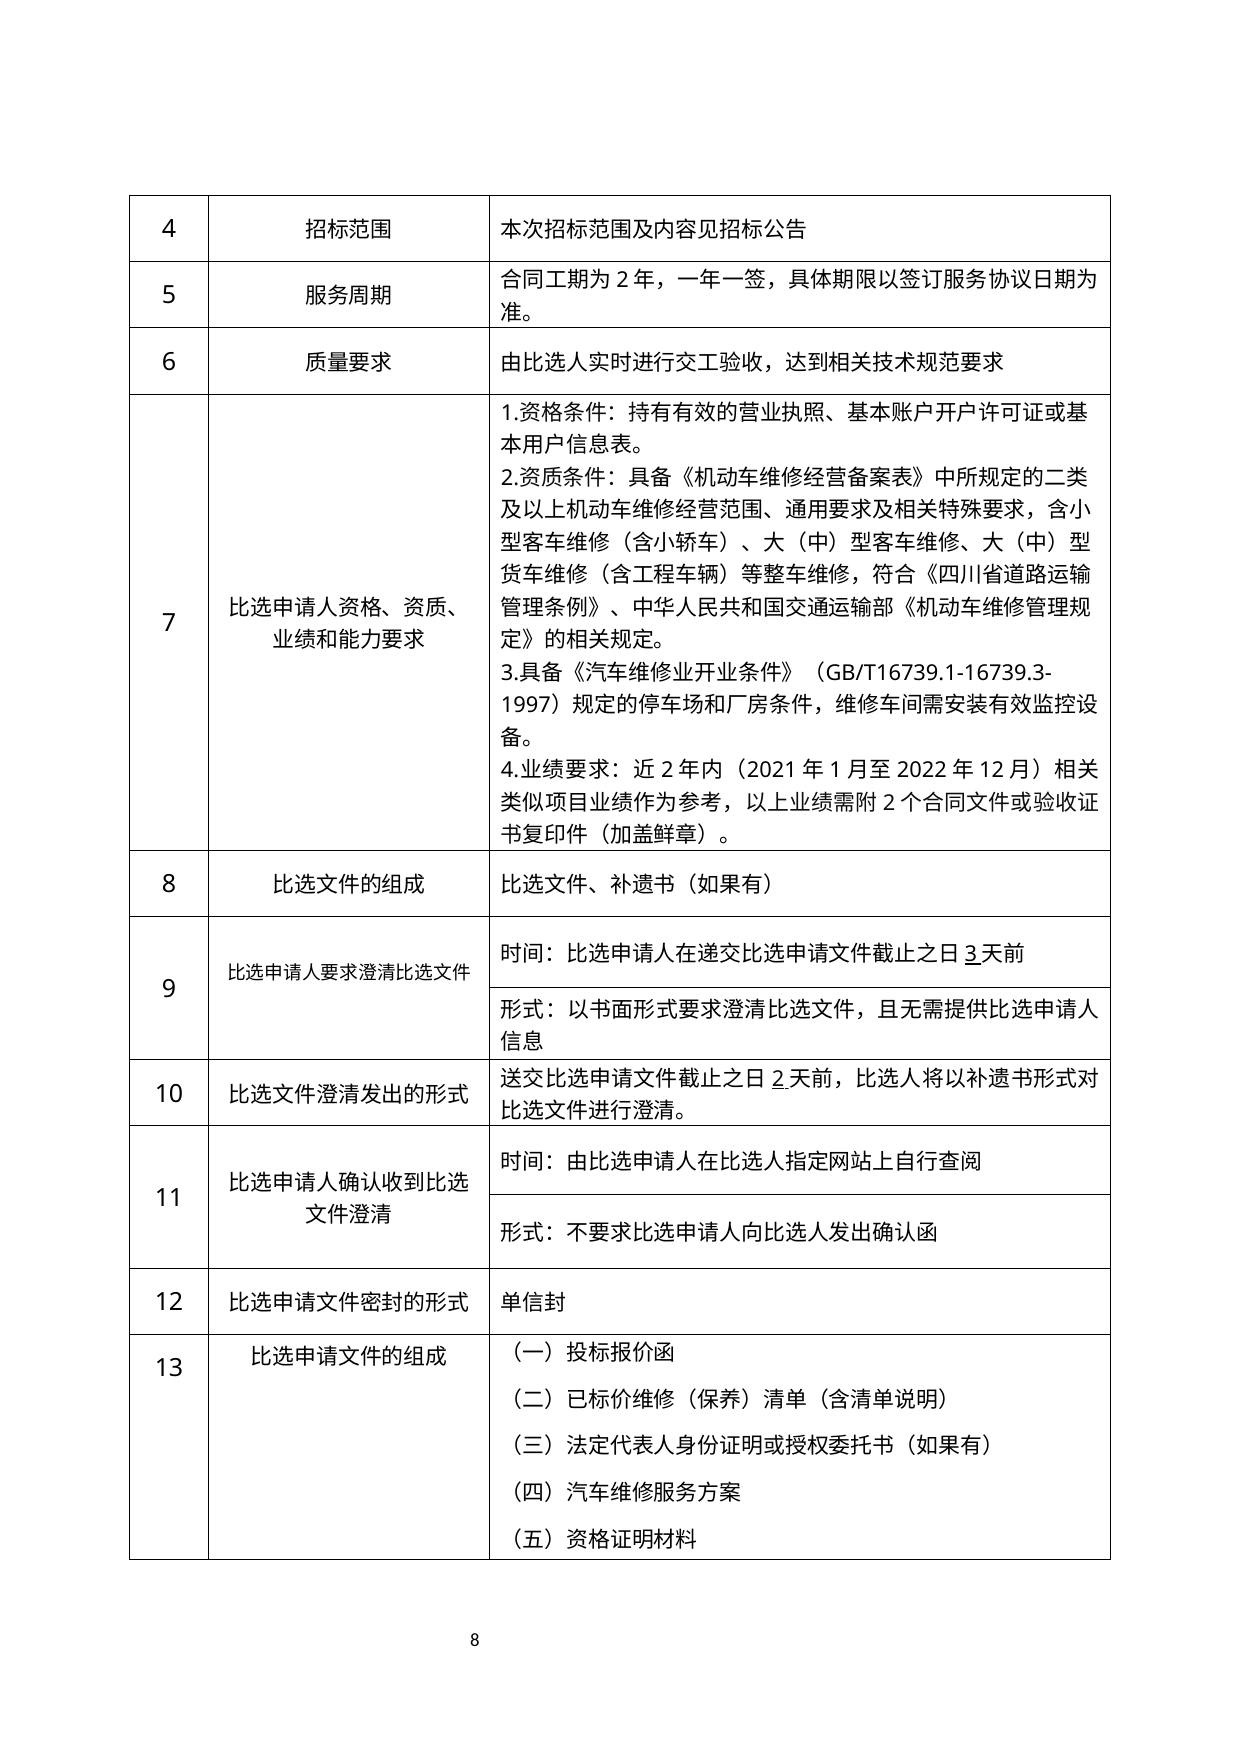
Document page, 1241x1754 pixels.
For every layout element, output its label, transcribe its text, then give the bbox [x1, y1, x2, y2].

table_cell 比选文件的组成 [209, 851, 489, 916]
table_cell 招标范围 [209, 196, 489, 261]
table_cell 由比选人实时进行交工验收，达到相关技术规范要求 [490, 328, 1110, 393]
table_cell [490, 1335, 1110, 1558]
table_cell 质量要求 [209, 328, 489, 393]
table_cell 比选文件澄清发出的形式 [209, 1060, 489, 1125]
table_cell 7 [130, 395, 208, 849]
table_cell 本次招标范围及内容见招标公告 [490, 196, 1110, 261]
table_cell 12 [130, 1269, 208, 1333]
table_cell 10 [130, 1060, 208, 1125]
table_cell 5 [130, 262, 208, 327]
table_cell 8 [130, 851, 208, 916]
table_cell 送交比选申请文件截止之日2天前，比选人将以补遗书形式对比选文件进行澄清。 [490, 1060, 1110, 1125]
table_cell 1.资格条件：持有有效的营业执照、基本账户开户许可证或基本用户信息表。 2.资质条件：具备《机动车维修经营备案表》中所规定的二类及以上机动车维修经营范围、通用要求及相关特殊要求，含小型客车维修（含小轿车）、大（中）型客车维修、大（中）型货车维修（含工程车辆）等整车维修，符合《四川省道路运输管理条例》、中华人民共和国交通运输部《机动车维修管理规定》的相关规定。 3.具备《汽车维修业开业条件》（GB/T16739.1-16739.3-1997）规定的停车场和厂房条件，维修车间需安装有效监控设备。 4.业绩要求：近2年内（2021年1月至2022年12月）相关类似项目业绩作为参考，以上业绩需附2个合同文件或验收证书复印件（加盖鲜章）。 [490, 395, 1110, 849]
table_cell 比选申请人资格、资质、业绩和能力要求 [209, 395, 489, 849]
table_cell 合同工期为2年，一年一签，具体期限以签订服务协议日期为准。 [490, 262, 1110, 327]
table_cell 比选申请文件的组成 [209, 1335, 489, 1558]
table_cell 单信封 [490, 1269, 1110, 1333]
table_cell 时间：比选申请人在递交比选申请文件截止之日3天前 [490, 917, 1110, 987]
table_cell 比选文件、补遗书（如果有） [490, 851, 1110, 916]
table_cell 形式：以书面形式要求澄清比选文件，且无需提供比选申请人信息 [490, 988, 1110, 1059]
table_cell 形式：不要求比选申请人向比选人发出确认函 [490, 1195, 1110, 1267]
table_cell 6 [130, 328, 208, 393]
table_cell 服务周期 [209, 262, 489, 327]
table_cell 时间：由比选申请人在比选人指定网站上自行查阅 [490, 1126, 1110, 1194]
table_cell 4 [130, 196, 208, 261]
table_cell 比选申请人确认收到比选文件澄清 [209, 1126, 489, 1267]
table_cell 11 [130, 1126, 208, 1267]
table_cell 13 [130, 1335, 208, 1558]
table_cell 9 [130, 917, 208, 1059]
table_cell 比选申请文件密封的形式 [209, 1269, 489, 1333]
table_cell 比选申请人要求澄清比选文件 [209, 917, 489, 1059]
